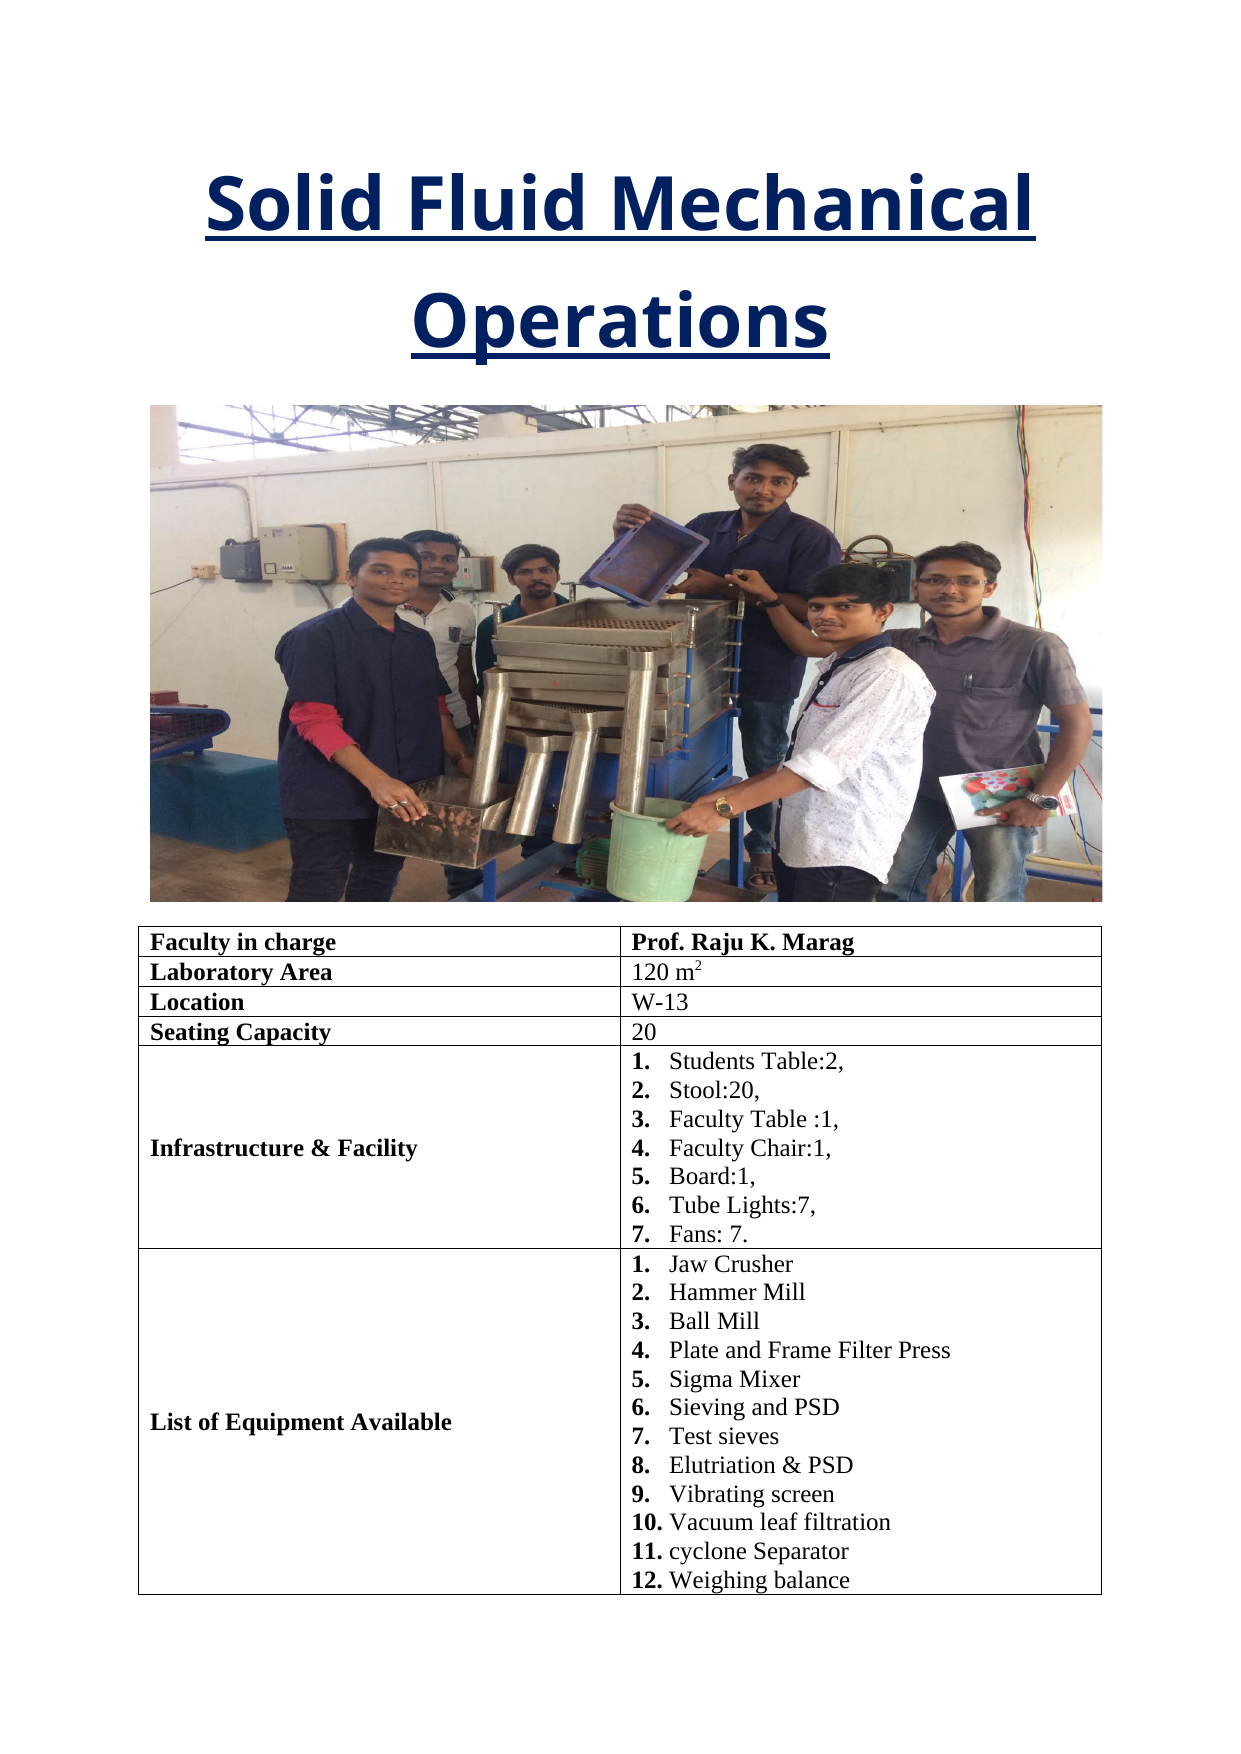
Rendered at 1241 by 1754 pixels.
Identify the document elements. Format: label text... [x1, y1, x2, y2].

table_cell W-13 [621, 987, 1101, 1016]
table_cell 120 m2 [621, 957, 1101, 986]
table_cell Laboratory Area [139, 957, 620, 986]
table_cell Seating Capacity [139, 1017, 620, 1045]
picture [150, 405, 1103, 902]
table_cell Students Table:2, Stool:20, Faculty Table :1, Faculty Chair:1, Board:1, Tube Lights:7, Fans: 7. [621, 1046, 1101, 1248]
table_cell 20 [621, 1017, 1101, 1045]
text Solid Fluid Mechanical Operations [150, 150, 1090, 370]
table_header Prof. Raju K. Marag [621, 927, 1101, 956]
table_cell Infrastructure & Facility [139, 1046, 620, 1248]
table_cell Jaw Crusher Hammer Mill Ball Mill Plate and Frame Filter Press Sigma Mixer Sieving and PSD Test sieves Elutriation & PSD Vibrating screen Vacuum leaf filtration cyclone Separator Weighing balance [621, 1249, 1101, 1594]
table_cell List of Equipment Available [139, 1249, 620, 1594]
table_cell Location [139, 987, 620, 1016]
table_header Faculty in charge [139, 927, 620, 956]
